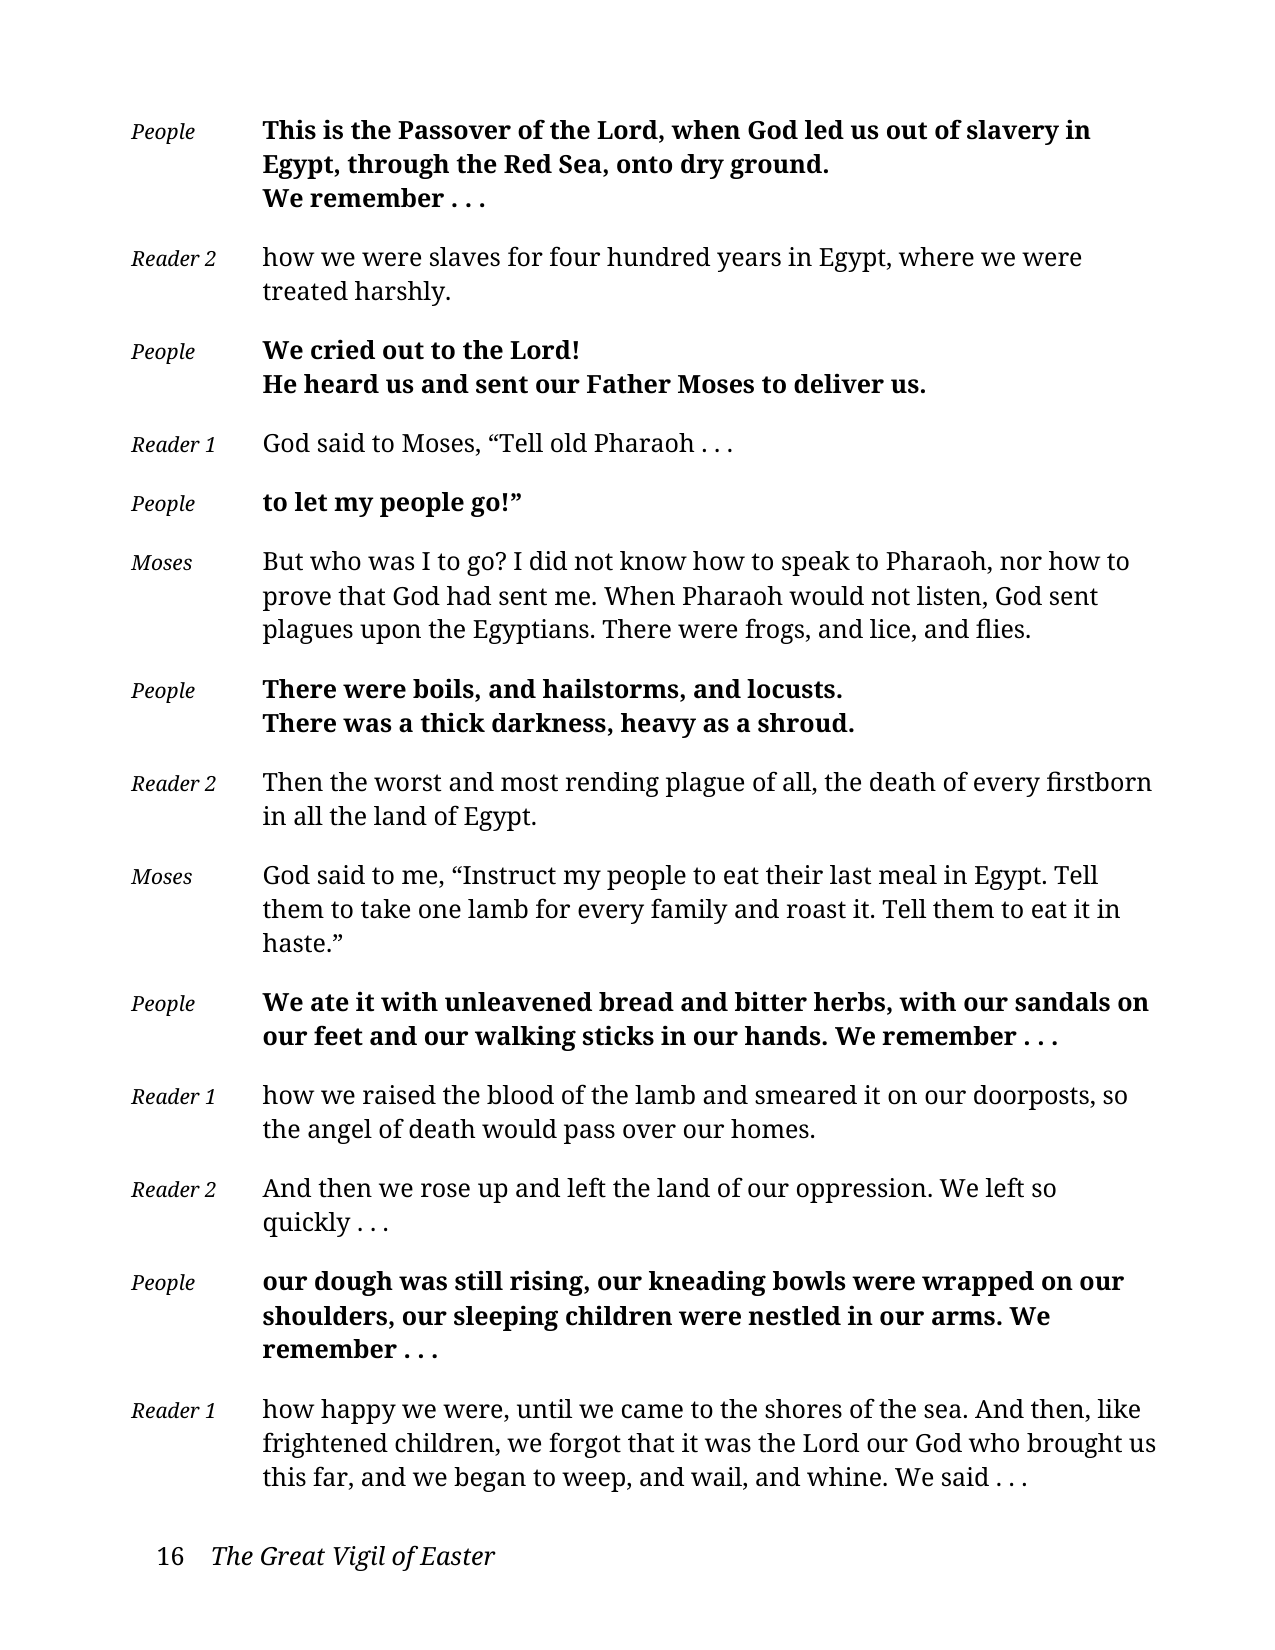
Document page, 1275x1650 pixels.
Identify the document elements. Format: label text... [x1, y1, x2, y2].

text Reader 1 how happy we were, until we came to the shores of the sea. And then, like frightened children, we forgot that it was the Lord our God who brought us this far, and we began to weep, and wail, and whine. We said . . . [131, 1391, 1162, 1493]
text Reader 2 Then the worst and most rending plague of all, the death of every firstborn in all the land of Egypt. [131, 764, 1162, 832]
text People to let my people go!” [131, 485, 1162, 519]
text People We ate it with unleavened bread and bitter herbs, with our sandals on our feet and our walking sticks in our hands. We remember . . . [131, 985, 1162, 1053]
text Moses God said to me, “Instruct my people to eat their last meal in Egypt. Tell them to take one lamb for every family and roast it. Tell them to eat it in haste.” [131, 857, 1162, 960]
text People our dough was still rising, our kneading bowls were wrapped on our shoulders, our sleeping children were nestled in our arms. We remember . . . [131, 1264, 1162, 1366]
text Moses But who was I to go? I did not know how to speak to Pharaoh, nor how to prove that God had sent me. When Pharaoh would not listen, God sent plagues upon the Egyptians. There were frogs, and lice, and flies. [131, 544, 1162, 646]
text People This is the Passover of the Lord, when God led us out of slavery in Egypt, through the Red Sea, onto dry ground. We remember . . . [131, 112, 1162, 215]
text Reader 2 And then we rose up and left the land of our oppression. We left so quickly . . . [131, 1171, 1162, 1239]
text People We cried out to the Lord! He heard us and sent our Father Moses to deliver us. [131, 333, 1162, 401]
text Reader 2 how we were slaves for four hundred years in Egypt, where we were treated harshly. [131, 240, 1162, 308]
text People There were boils, and hailstorms, and locusts. There was a thick darkness, heavy as a shroud. [131, 671, 1162, 739]
text Reader 1 God said to Moses, “Tell old Pharaoh . . . [131, 426, 1162, 460]
text Reader 1 how we raised the blood of the lamb and smeared it on our doorposts, so the angel of death would pass over our homes. [131, 1078, 1162, 1146]
